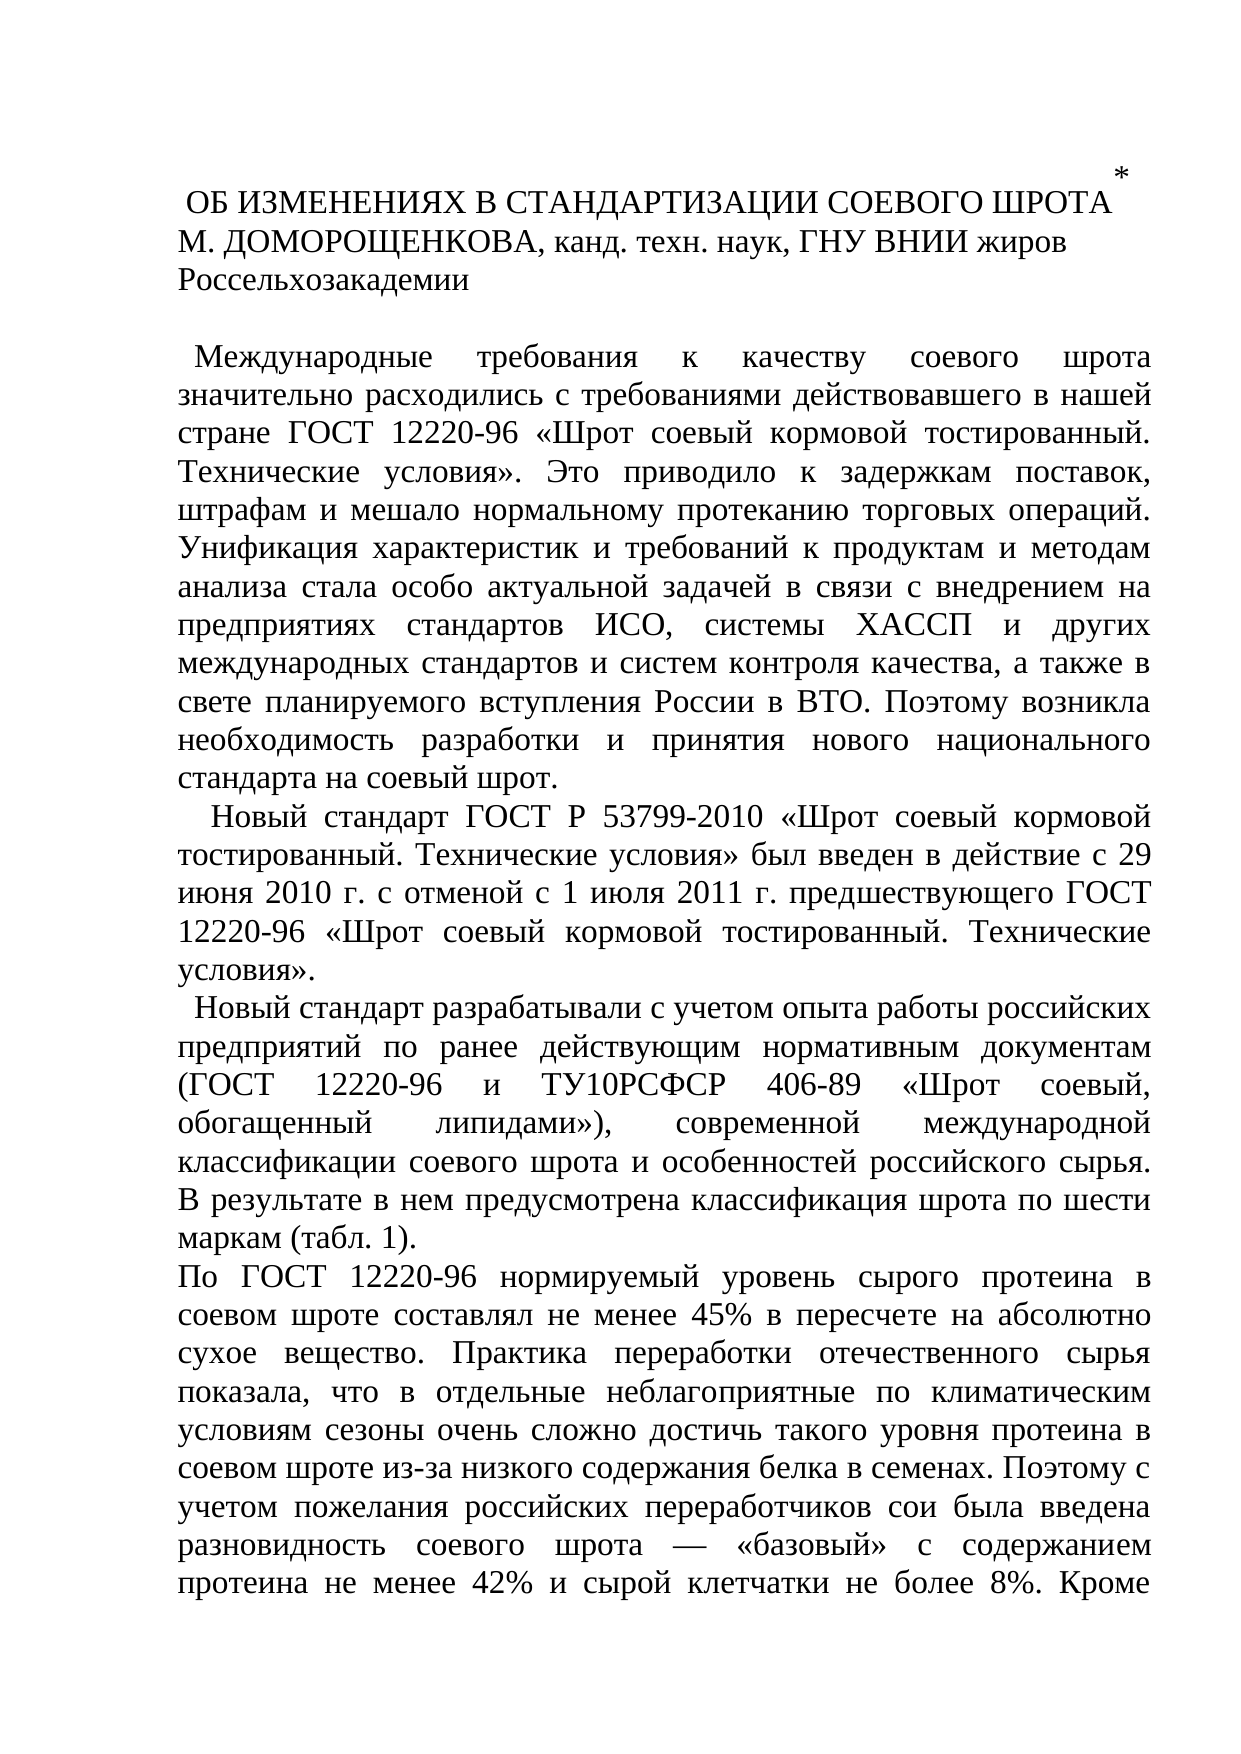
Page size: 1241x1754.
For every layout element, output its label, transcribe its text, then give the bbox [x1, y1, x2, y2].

text ОБ ИЗМЕНЕНИЯХ В СТАНДАРТИЗАЦИИ СОЕВОГО ШРОТА* [177, 156, 1152, 221]
text Международные требования к качеству соевого шрота значительно расходились с требованиями действовавшего в нашей стране ГОСТ 12220-96 «Шрот соевый кормовой тостированный. Технические условия». Это приводило к задержкам поставок, штрафам и мешало нормальному протеканию торговых операций. Унификация характеристик и требований к продуктам и методам анализа стала особо актуальной задачей в связи с внедрением на предприятиях стандартов ИСО, системы ХАССП и других международных стандартов и систем контроля качества, а также в свете планируемого вступления России в ВТО. Поэтому возникла необходимость разработки и принятия нового национального стандарта на соевый шрот. [177, 336, 1152, 796]
text М. ДОМОРОЩЕНКОВА, канд. техн. наук, ГНУ ВНИИ жиров Россельхозакадемии [177, 221, 1152, 298]
text Новый стандарт разрабатывали с учетом опыта работы российских предприятий по ранее действующим нормативным документам (ГОСТ 12220-96 и ТУ10РСФСР 406-89 «Шрот соевый, обогащенный липидами»), современной международной классификации соевого шрота и особенностей российского сырья. В результате в нем предусмотрена классификация шрота по шести маркам (табл. 1). [177, 988, 1152, 1256]
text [177, 1256, 1152, 1601]
text Новый стандарт ГОСТ Р 53799-2010 «Шрот соевый кормовой тостированный. Технические условия» был введен в действие с 29 июня 2010 г. с отменой с 1 июля 2011 г. предшествующего ГОСТ 12220-96 «Шрот соевый кормовой тостированный. Технические условия». [177, 796, 1152, 988]
